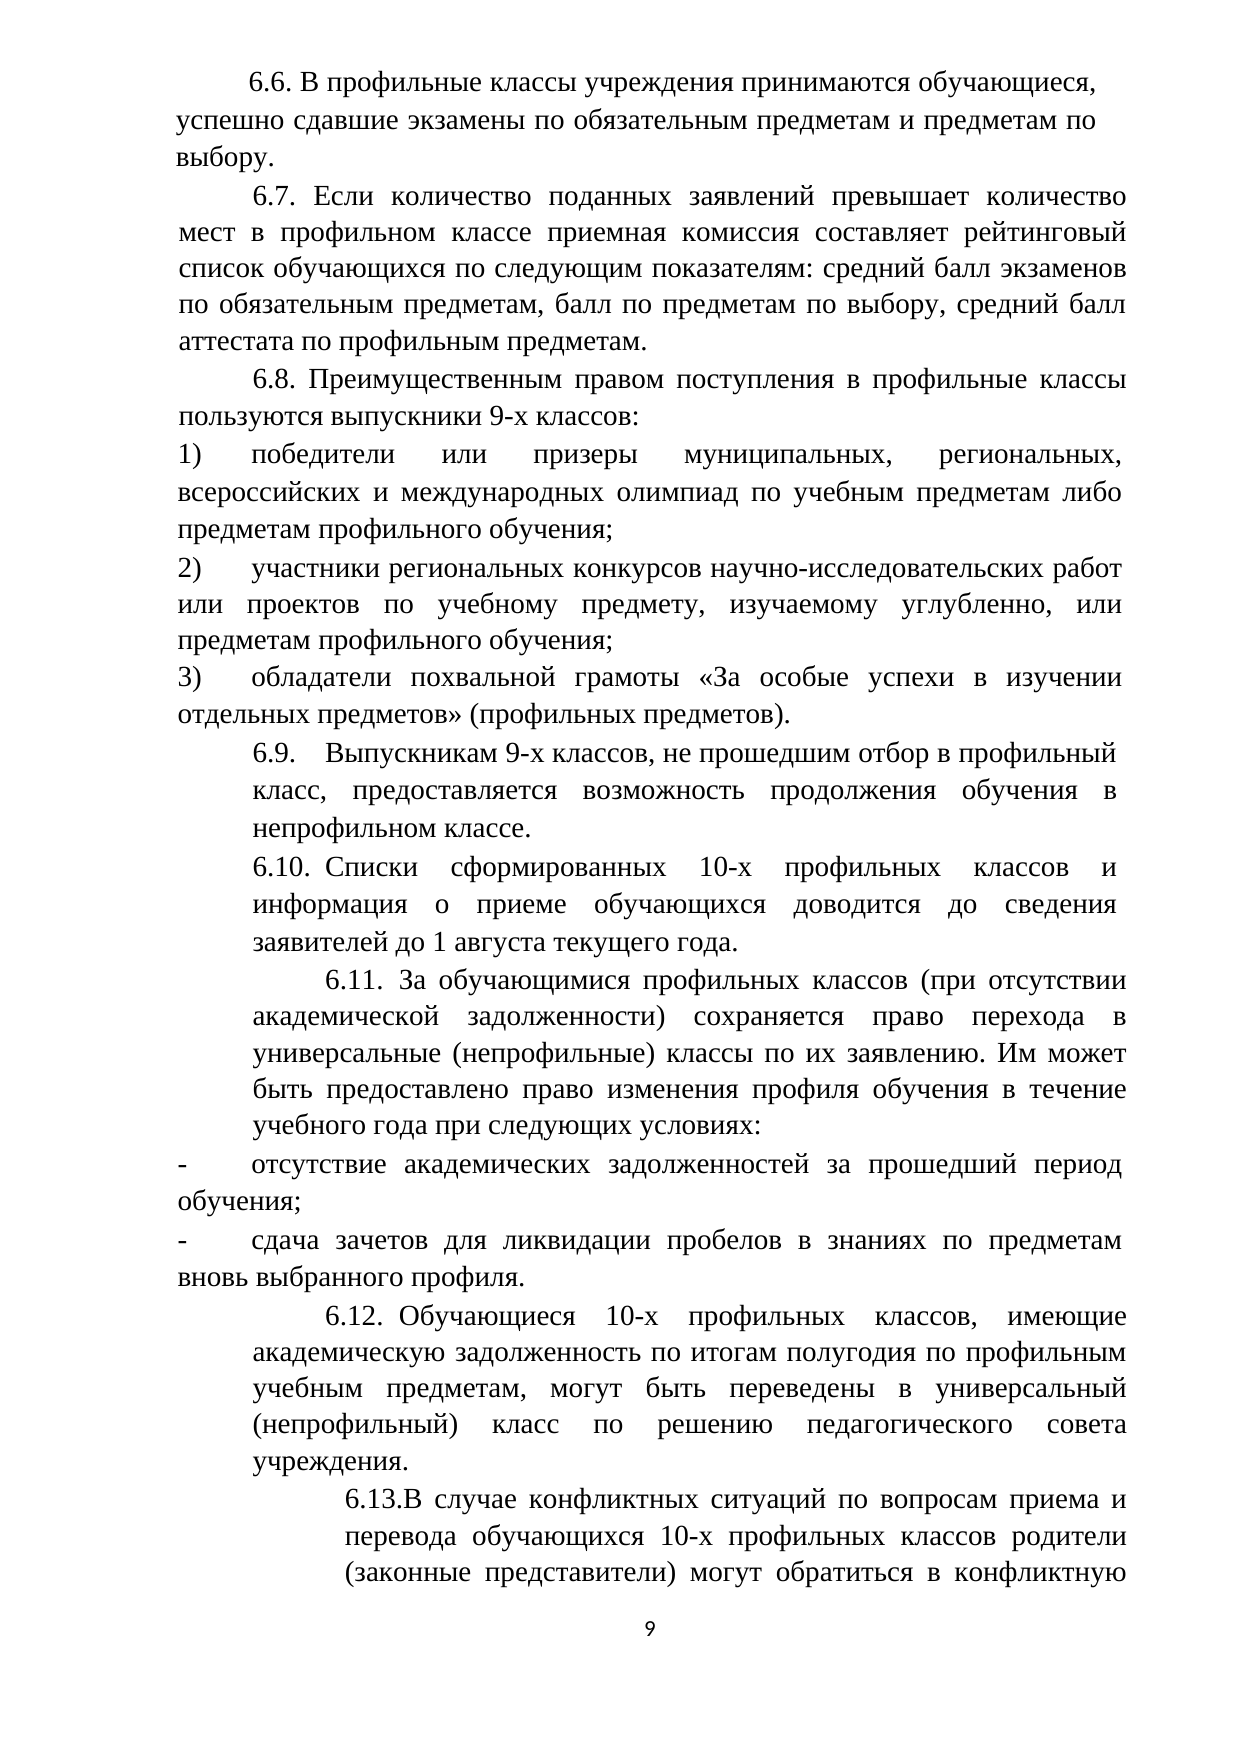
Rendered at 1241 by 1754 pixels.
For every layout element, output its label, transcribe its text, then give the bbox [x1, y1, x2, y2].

list обладатели похвальной грамоты «За особые успехи в изучении отдельных предметов» (профильных предметов). [177, 659, 1123, 730]
list За обучающимися профильных классов (при отсутствии академической задолженности) сохраняется право перехода в универсальные (непрофильные) классы по их заявлению. Им может быть предоставлено право изменения профиля обучения в течение учебного года при следующих условиях: [252, 962, 1127, 1141]
text 6.8. Преимущественным правом поступления в профильные классы пользуются выпускники 9-х классов: [178, 362, 1127, 431]
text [344, 1482, 1127, 1587]
list отсутствие академических задолженностей за прошедший период обучения; [177, 1146, 1123, 1217]
list Выпускникам 9-х классов, не прошедшим отбор в профильный класс, предоставляется возможность продолжения обучения в непрофильном классе. [252, 735, 1117, 843]
list победители или призеры муниципальных, региональных, всероссийских и международных олимпиад по учебным предметам либо предметам профильного обучения; [177, 436, 1123, 545]
list участники региональных конкурсов научно-исследовательских работ или проектов по учебному предмету, изучаемому углубленно, или предметам профильного обучения; [177, 550, 1123, 656]
list Обучающиеся 10-х профильных классов, имеющие академическую задолженность по итогам полугодия по профильным учебным предметам, могут быть переведены в универсальный (непрофильный) класс по решению педагогического совета учреждения. [252, 1298, 1127, 1476]
text 6.6. В профильные классы учреждения принимаются обучающиеся, успешно сдавшие экзамены по обязательным предметам и предметам по выбору. [176, 64, 1097, 173]
list сдача зачетов для ликвидации пробелов в знаниях по предметам вновь выбранного профиля. [177, 1222, 1123, 1293]
list Списки сформированных 10-х профильных классов и информация о приеме обучающихся доводится до сведения заявителей до 1 августа текущего года. [252, 849, 1117, 957]
text 6.7. Если количество поданных заявлений превышает количество мест в профильном классе приемная комиссия составляет рейтинговый список обучающихся по следующим показателям: средний балл экзаменов по обязательным предметам, балл по предметам по выбору, средний балл аттестата по профильным предметам. [178, 178, 1127, 356]
